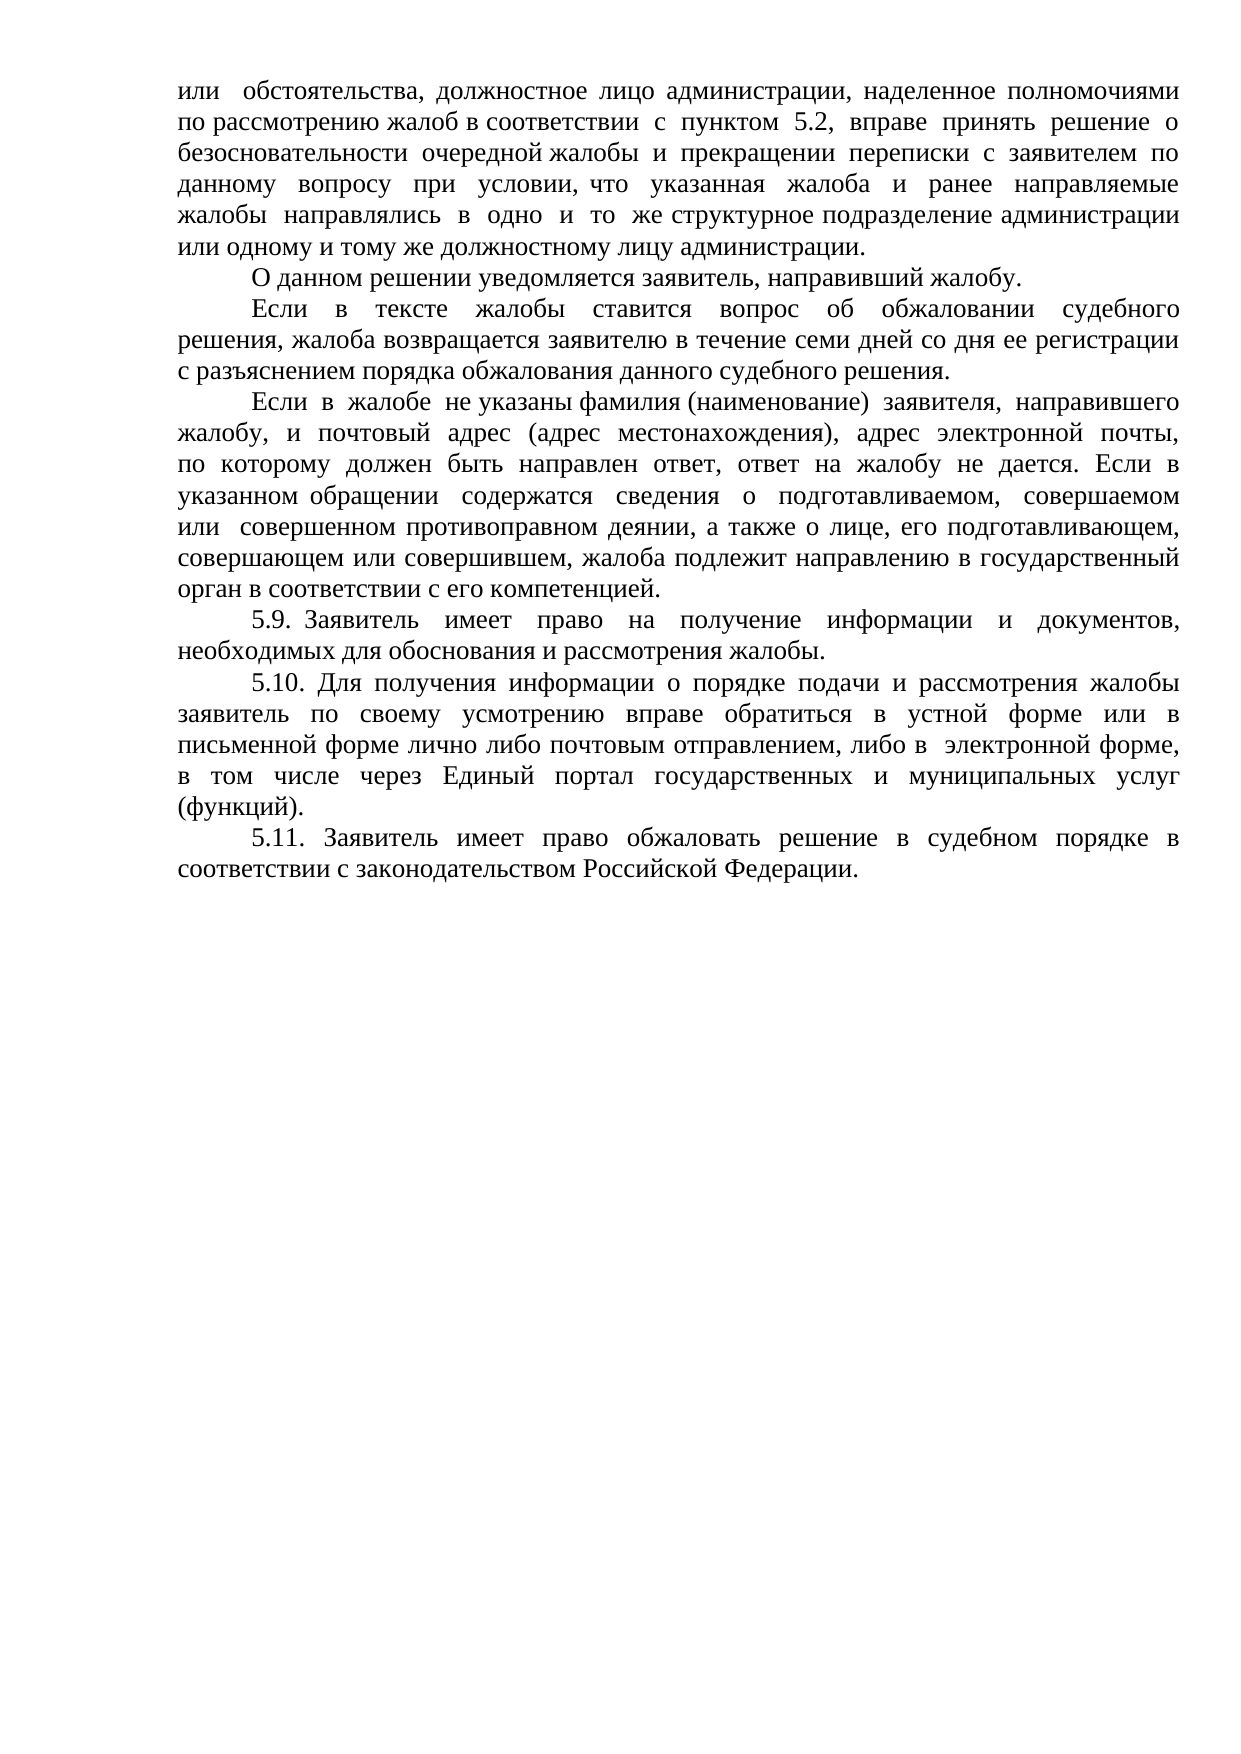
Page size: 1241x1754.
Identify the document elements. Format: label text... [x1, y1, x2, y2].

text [177, 74, 1181, 261]
text 5.11. Заявитель имеет право обжаловать решение в судебном порядке в соответствии с законодательством Российской Федерации. [177, 821, 1181, 884]
text О данном решении уведомляется заявитель, направивший жалобу. [177, 261, 1181, 292]
text Если в жалобе не указаны фамилия (наименование) заявителя, направившего жалобу, и почтовый адрес (адрес местонахождения), адрес электронной почты, по которому должен быть направлен ответ, ответ на жалобу не дается. Если в указанном обращении содержатся сведения о подготавливаемом, совершаемом или совершенном противоправном деянии, а также о лице, его подготавливающем, совершающем или совершившем, жалоба подлежит направлению в государственный орган в соответствии с его компетенцией. [177, 385, 1181, 603]
text 5.9. Заявитель имеет право на получение информации и документов, необходимых для обоснования и рассмотрения жалобы. [177, 603, 1181, 666]
text Если в тексте жалобы ставится вопрос об обжаловании судебного решения, жалоба возвращается заявителю в течение семи дней со дня ее регистрации с разъяснением порядка обжалования данного судебного решения. [177, 292, 1181, 385]
text 5.10. Для получения информации о порядке подачи и рассмотрения жалобы заявитель по своему усмотрению вправе обратиться в устной форме или в письменной форме лично либо почтовым отправлением, либо в электронной форме, в том числе через Единый портал государственных и муниципальных услуг (функций). [177, 666, 1181, 821]
